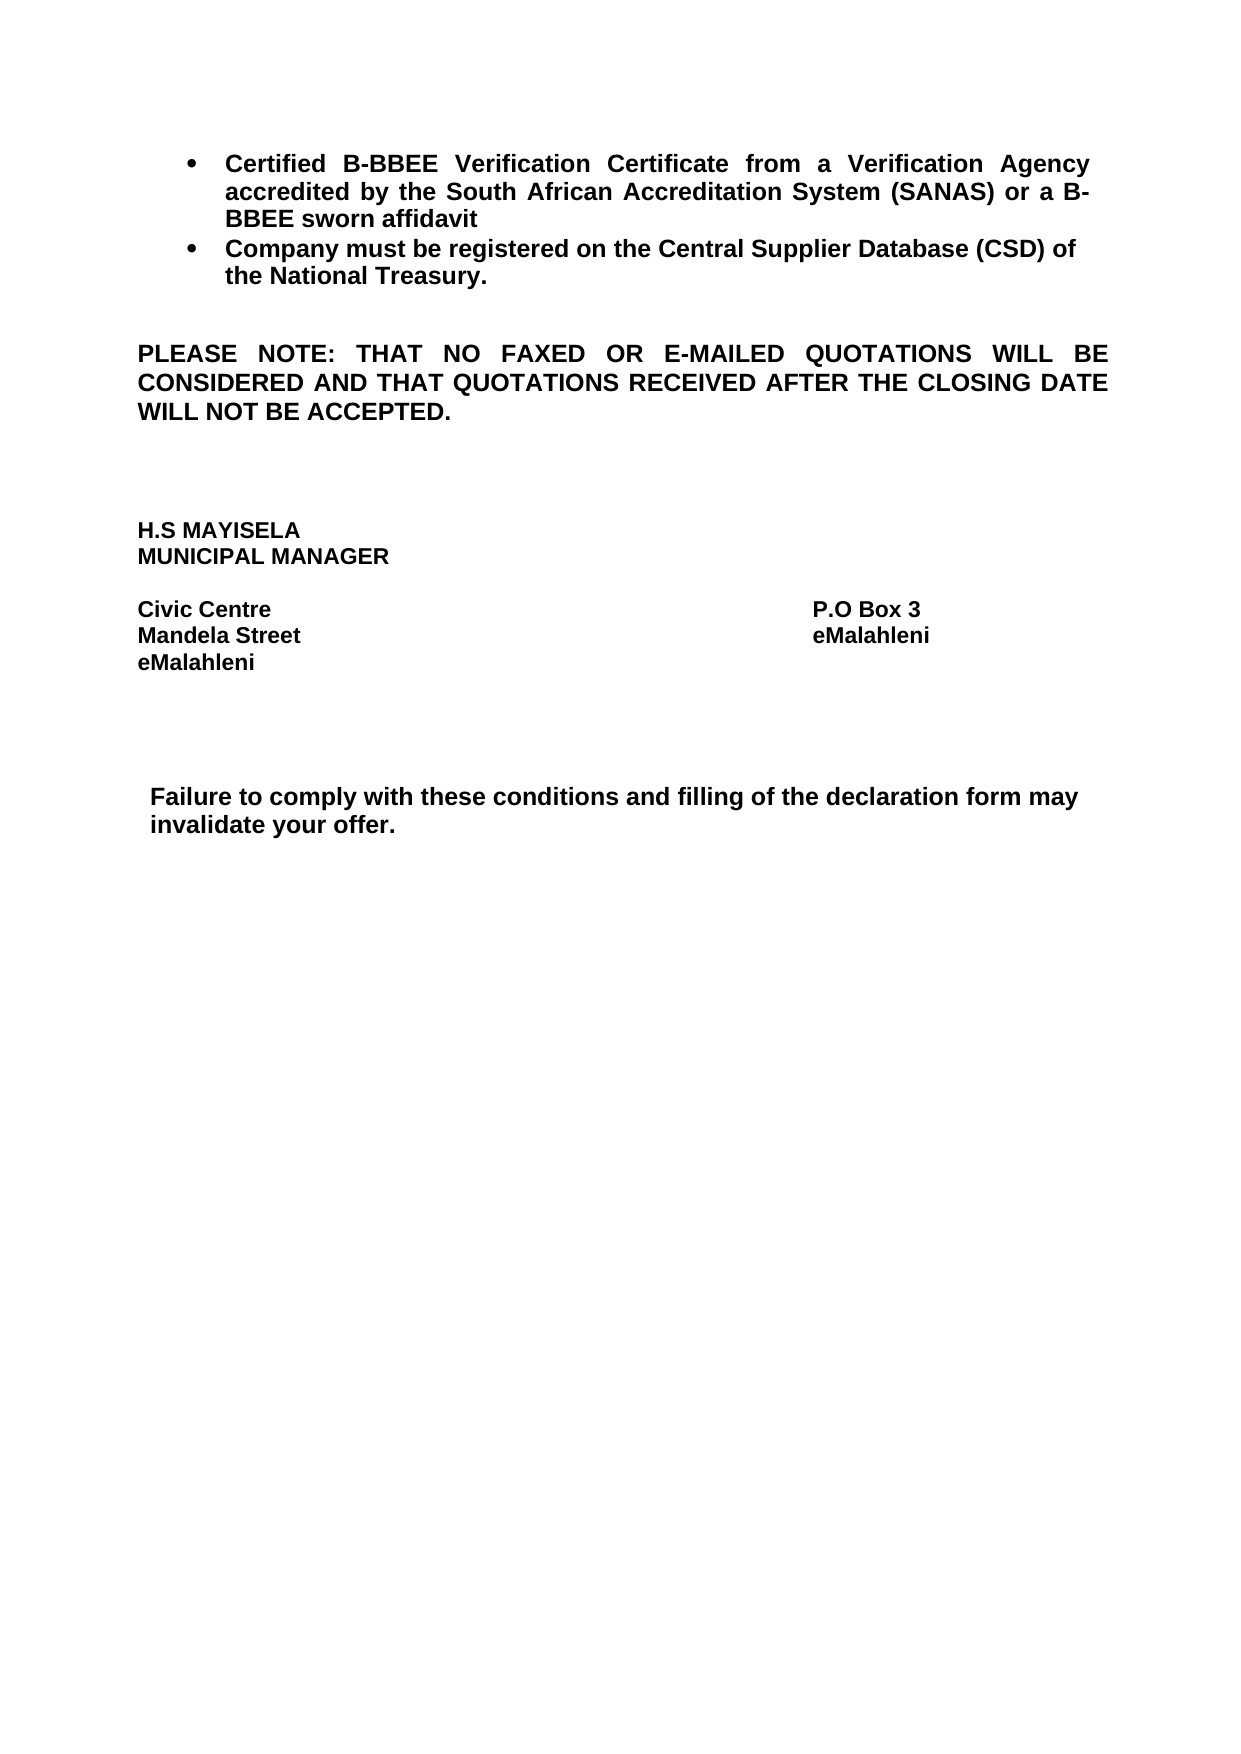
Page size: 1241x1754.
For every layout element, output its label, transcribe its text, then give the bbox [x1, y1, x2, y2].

text eMalahleni [137, 648, 1110, 675]
list Company must be registered on the Central Supplier Database (CSD) of the National Treasury. [187, 236, 1091, 290]
text PLEASE NOTE: THAT NO FAXED OR E-MAILED QUOTATIONS WILL BE CONSIDERED AND THAT QUOTATIONS RECEIVED AFTER THE CLOSING DATE WILL NOT BE ACCEPTED. [137, 339, 1110, 425]
text Mandela Street eMalahleni [137, 622, 1110, 648]
text MUNICIPAL MANAGER [137, 543, 1110, 569]
list Certified B-BBEE Verification Certificate from a Verification Agency accredited by the South African Accreditation System (SANAS) or a B-BBEE sworn affidavit [187, 150, 1091, 233]
text Failure to comply with these conditions and filling of the declaration form may invalidate your offer. [150, 783, 1091, 839]
text Civic Centre P.O Box 3 [137, 596, 1110, 622]
text H.S MAYISELA [137, 517, 1110, 543]
